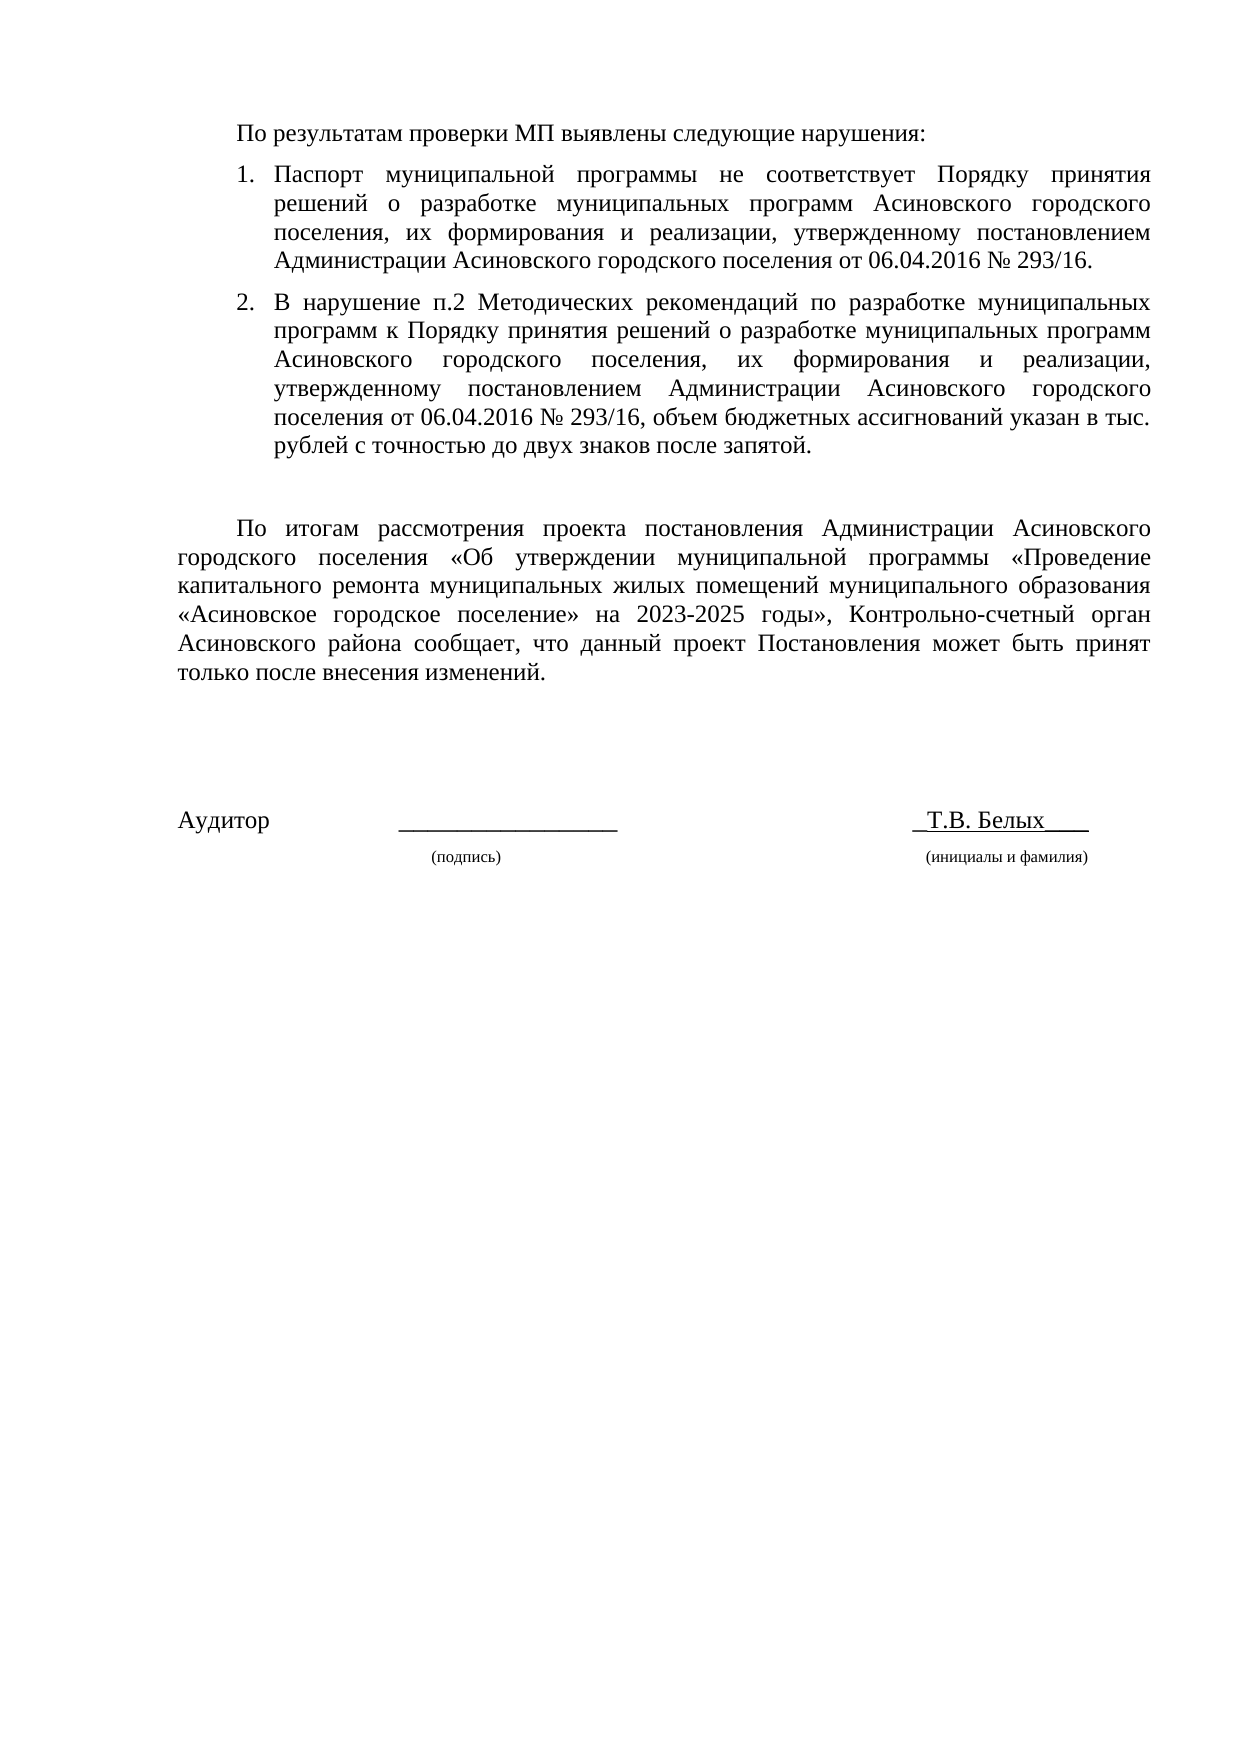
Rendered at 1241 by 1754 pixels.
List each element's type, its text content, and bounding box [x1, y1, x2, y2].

list Паспорт муниципальной программы не соответствует Порядку принятия решений о разработке муниципальных программ Асиновского городского поселения, их формирования и реализации, утвержденному постановлением Администрации Асиновского городского поселения от 06.04.2016 № 293/16. [236, 159, 1152, 274]
list В нарушение п.2 Методических рекомендаций по разработке муниципальных программ к Порядку принятия решений о разработке муниципальных программ Асиновского городского поселения, их формирования и реализации, утвержденному постановлением Администрации Асиновского городского поселения от 06.04.2016 № 293/16, объем бюджетных ассигнований указан в тыс. рублей с точностью до двух знаков после запятой. [236, 287, 1152, 459]
text По итогам рассмотрения проекта постановления Администрации Асиновского городского поселения «Об утверждении муниципальной программы «Проведение капитального ремонта муниципальных жилых помещений муниципального образования «Асиновское городское поселение» на 2023-2025 годы», Контрольно-счетный орган Асиновского района сообщает, что данный проект Постановления может быть принят только после внесения изменений. [177, 513, 1152, 686]
text Аудитор _______________ _Т.В. Белых___ (подпись) (инициалы и фамилия) [177, 802, 1152, 869]
text По результатам проверки МП выявлены следующие нарушения: [177, 118, 1152, 147]
